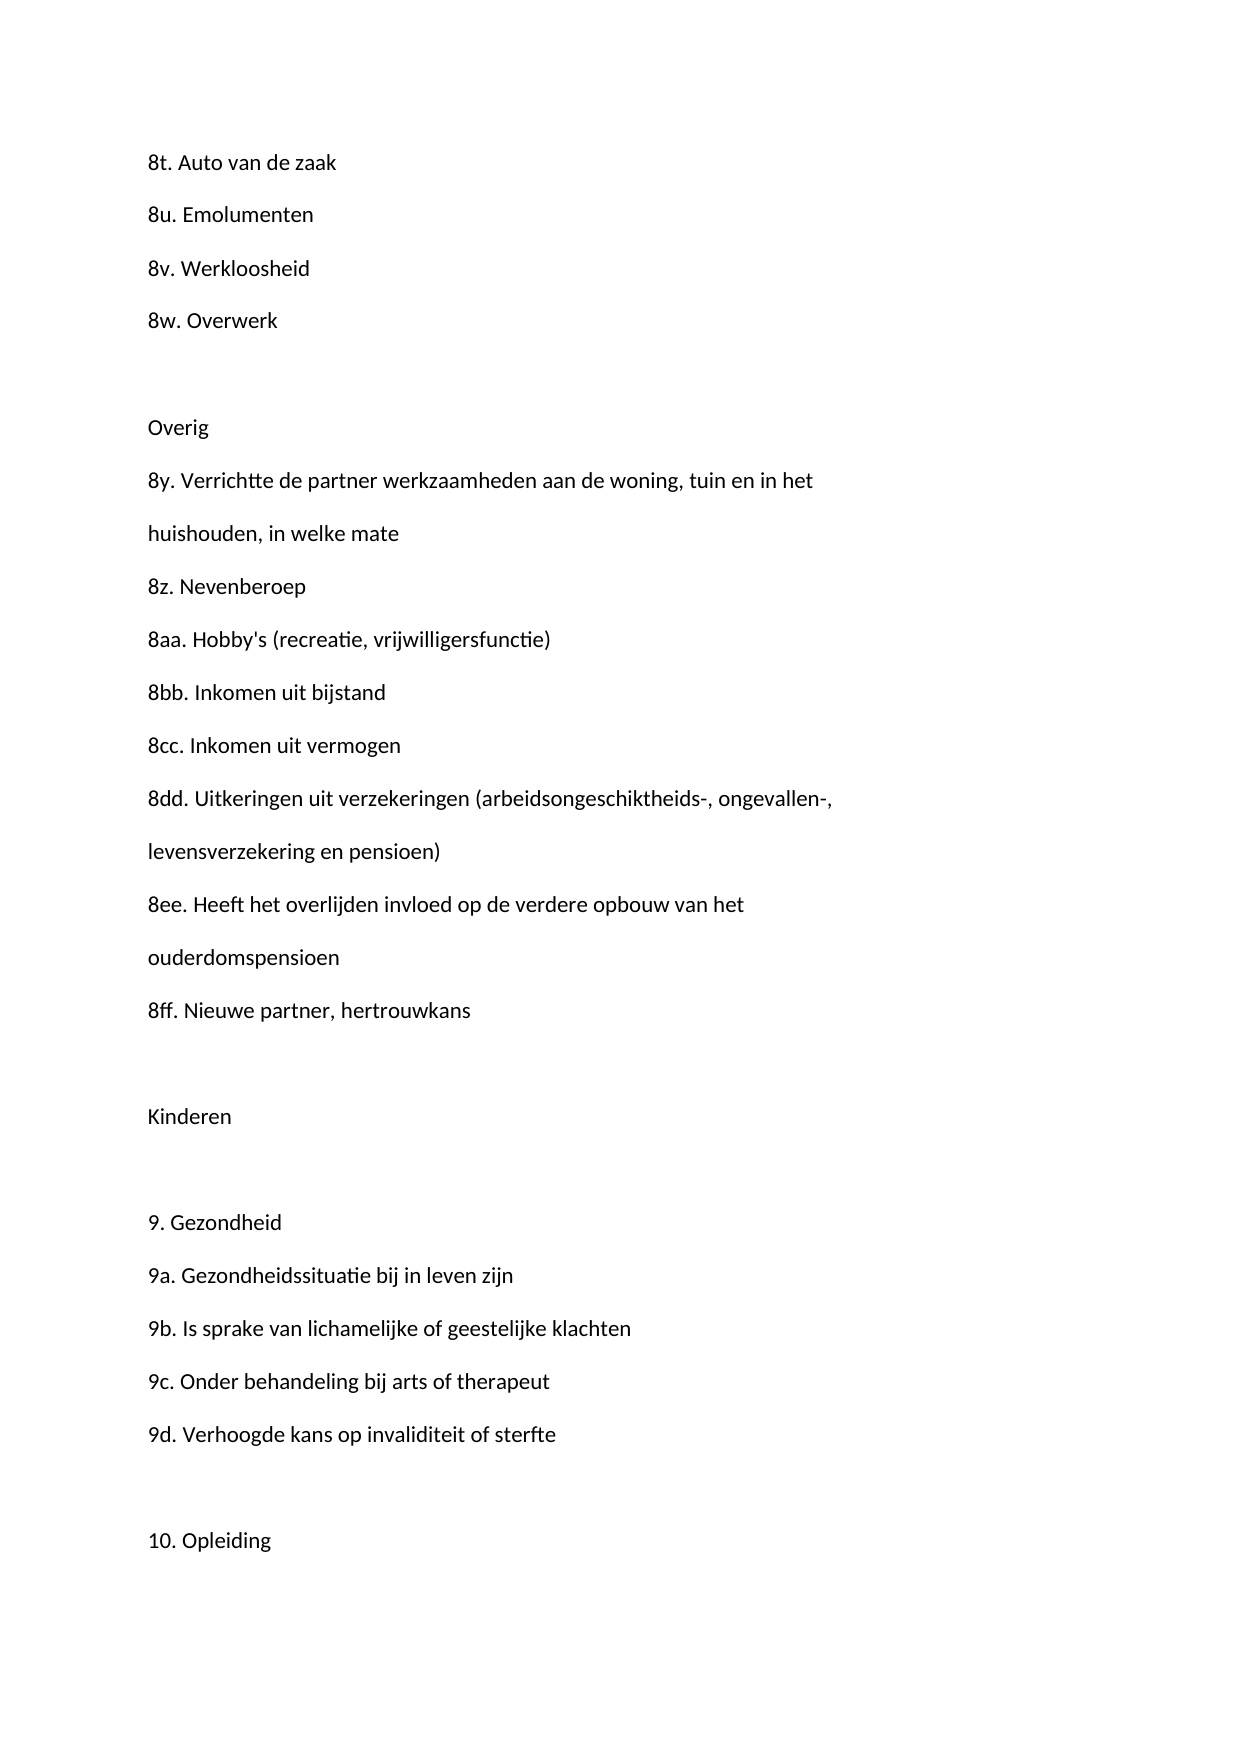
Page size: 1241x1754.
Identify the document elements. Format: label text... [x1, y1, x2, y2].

text 8w. Overwerk [148, 307, 1093, 335]
text huishouden, in welke mate [148, 519, 1093, 547]
text levensverzekering en pensioen) [148, 837, 1093, 865]
text 8cc. Inkomen uit vermogen [148, 731, 1093, 759]
text 8ee. Heeft het overlijden invloed op de verdere opbouw van het [148, 890, 1093, 918]
text 10. Opleiding [148, 1526, 1093, 1554]
text Overig [148, 413, 1093, 441]
text 8dd. Uitkeringen uit verzekeringen (arbeidsongeschiktheids-, ongevallen-, [148, 784, 1093, 812]
text 8u. Emolumenten [148, 201, 1093, 229]
text 9d. Verhoogde kans op invaliditeit of sterfte [148, 1420, 1093, 1448]
text Kinderen [148, 1102, 1093, 1130]
text 9a. Gezondheidssituatie bij in leven zijn [148, 1261, 1093, 1289]
text 8ff. Nieuwe partner, hertrouwkans [148, 996, 1093, 1024]
text 8aa. Hobby's (recreatie, vrijwilligersfunctie) [148, 625, 1093, 653]
text 8bb. Inkomen uit bijstand [148, 678, 1093, 706]
text ouderdomspensioen [148, 943, 1093, 971]
text 8v. Werkloosheid [148, 254, 1093, 282]
text 9c. Onder behandeling bij arts of therapeut [148, 1367, 1093, 1395]
text 8y. Verrichtte de partner werkzaamheden aan de woning, tuin en in het [148, 466, 1093, 494]
text 8z. Nevenberoep [148, 572, 1093, 600]
text 9. Gezondheid [148, 1208, 1093, 1236]
text 9b. Is sprake van lichamelijke of geestelijke klachten [148, 1314, 1093, 1342]
text 8t. Auto van de zaak [148, 148, 1093, 176]
